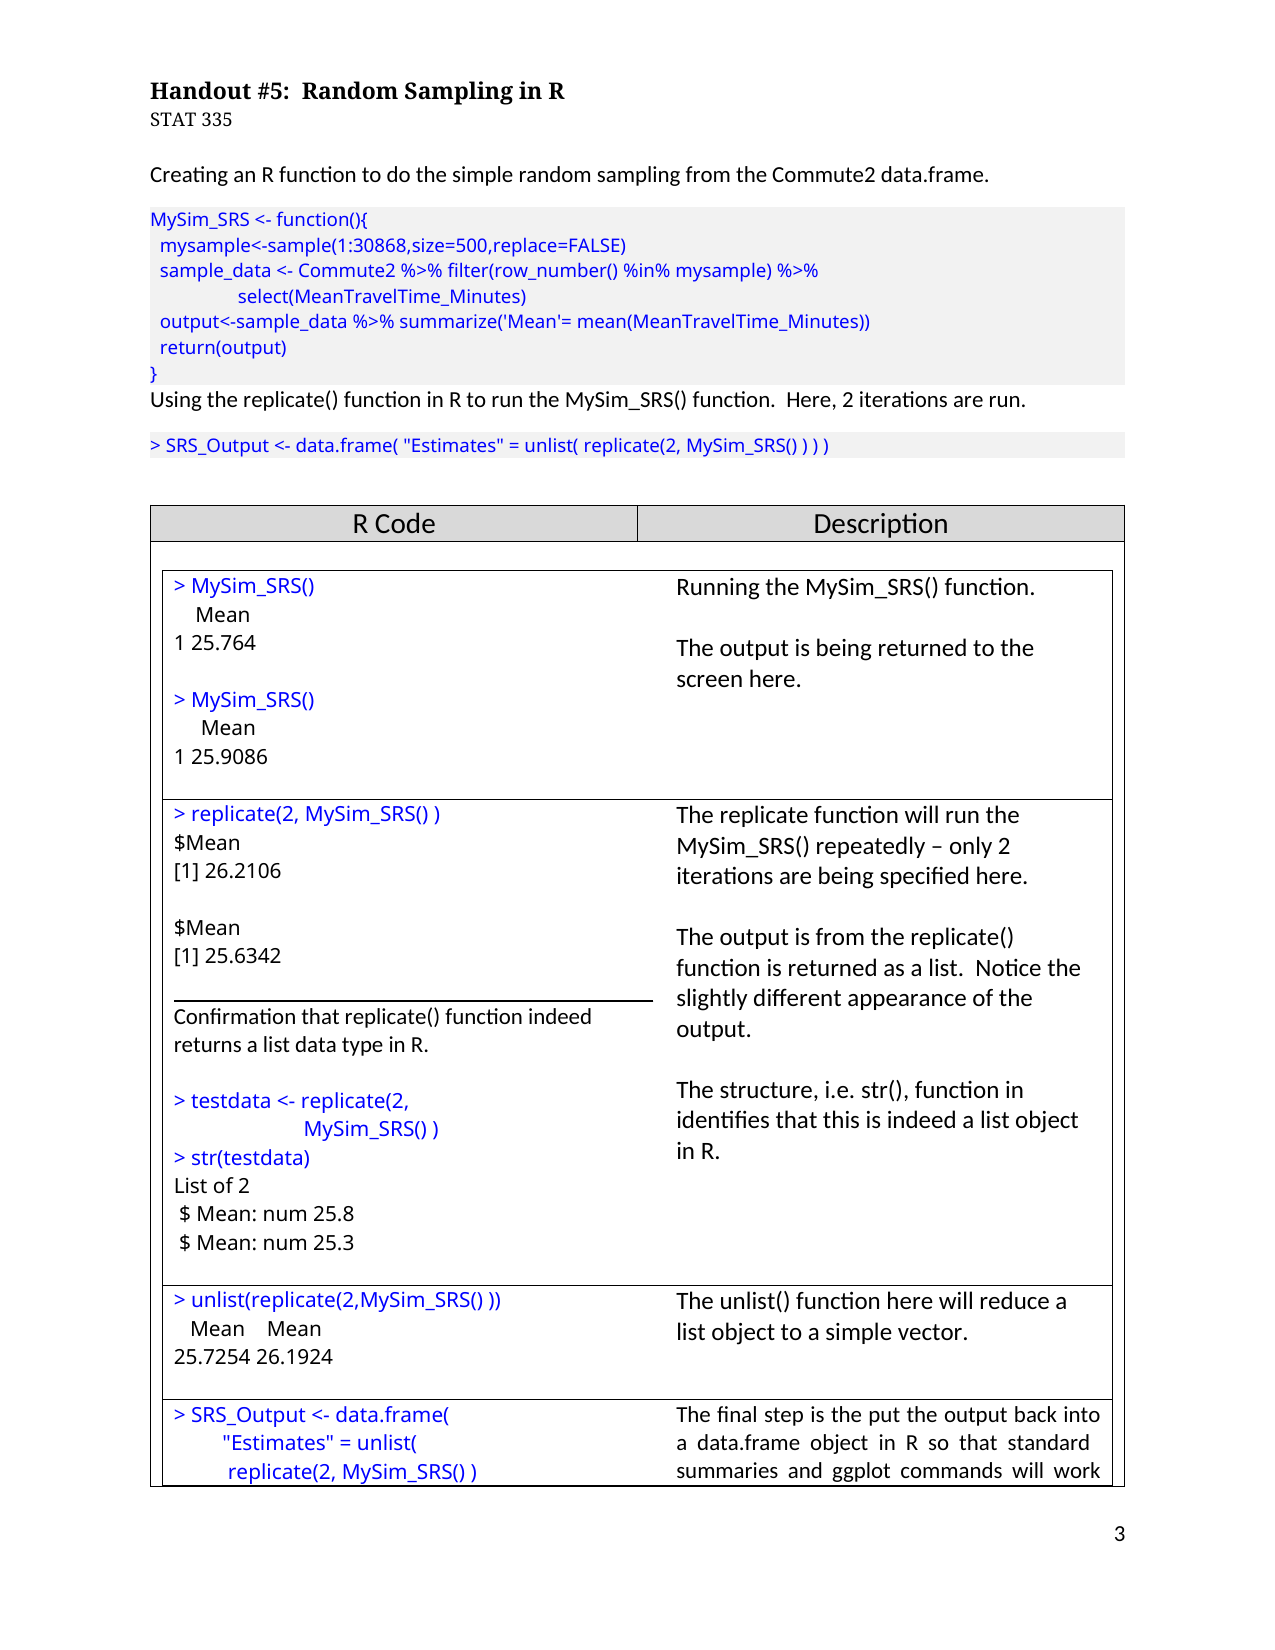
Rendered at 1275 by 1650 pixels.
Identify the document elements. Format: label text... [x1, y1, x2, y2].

text return(output) [150, 334, 1125, 360]
table_header R Code [151, 506, 637, 541]
text output<-sample_data %>% summarize('Mean'= mean(MeanTravelTime_Minutes)) [150, 309, 1125, 334]
text Creating an R function to do the simple random sampling from the Commute2 data.frame. [150, 160, 1125, 188]
text MySim_SRS <- function(){ [150, 207, 1125, 232]
text mysample<-sample(1:30868,size=500,replace=FALSE) [150, 232, 1125, 258]
table_header Description [638, 506, 1124, 541]
text } [150, 360, 1125, 385]
text sample_data <- Commute2 %>% filter(row_number() %in% mysample) %>% select(MeanTravelTime_Minutes) [150, 258, 1125, 309]
text Using the replicate() function in R to run the MySim_SRS() function. Here, 2 iterations are run. [150, 385, 1125, 413]
text > SRS_Output <- data.frame( "Estimates" = unlist( replicate(2, MySim_SRS() ) ) ) [150, 432, 1125, 458]
table_cell [151, 542, 1124, 1486]
